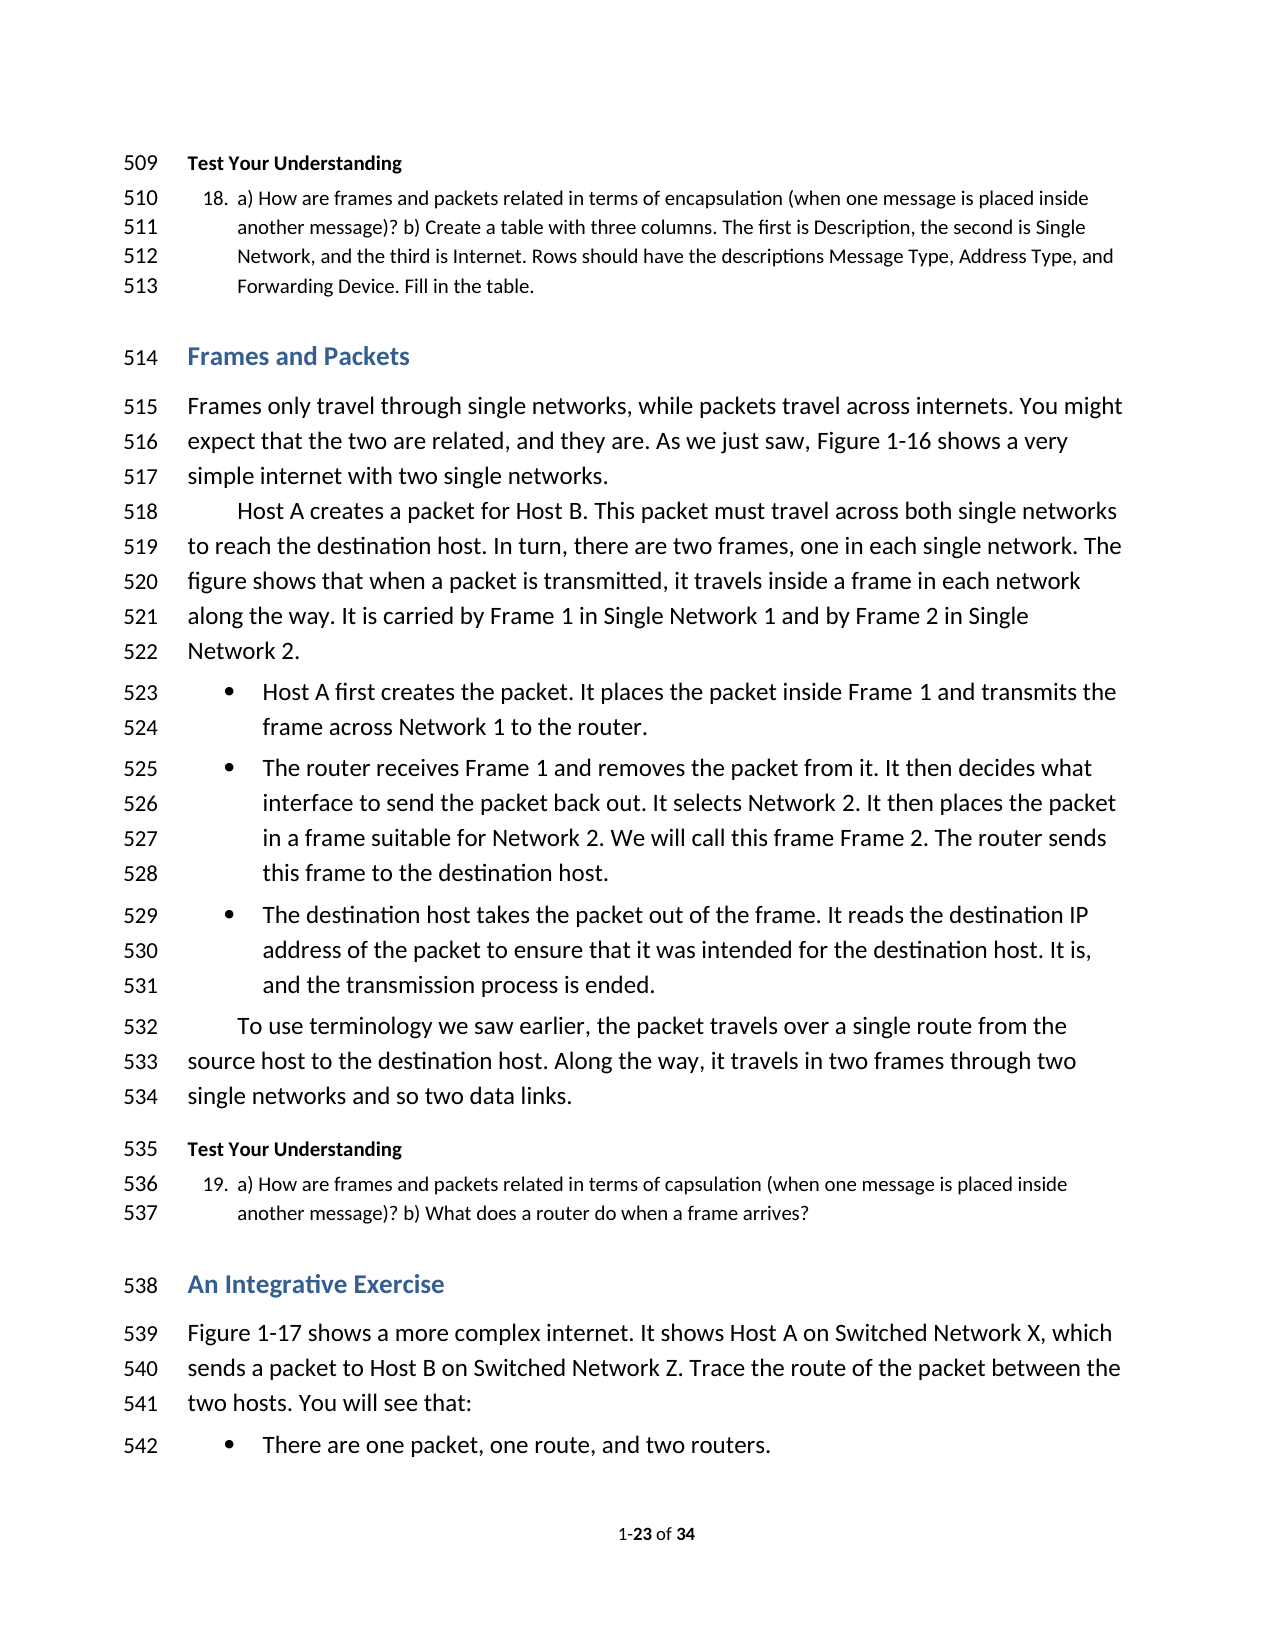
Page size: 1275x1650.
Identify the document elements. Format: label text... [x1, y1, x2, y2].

text The destination host takes the packet out of the frame. It reads the destination IP address of the packet to ensure that it was intended for the destination host. It is, and the transmission process is ended. [225, 899, 1125, 999]
subtitle Frames and Packets [187, 339, 1125, 373]
text Test Your Understanding [187, 150, 1125, 175]
text 19. a) How are frames and packets related in terms of capsulation (when one message is placed inside another message)? b) What does a router do when a frame arrives? [187, 1171, 1125, 1226]
text There are one packet, one route, and two routers. [225, 1429, 1125, 1459]
text The router receives Frame 1 and removes the packet from it. It then decides what interface to send the packet back out. It selects Network 2. It then places the packet in a frame suitable for Network 2. We will call this frame Frame 2. The router sends this frame to the destination host. [225, 752, 1125, 888]
text Test Your Understanding [187, 1136, 1125, 1161]
text 18. a) How are frames and packets related in terms of encapsulation (when one message is placed inside another message)? b) Create a table with three columns. The first is Description, the second is Single Network, and the third is Internet. Rows should have the descriptions Message Type, Address Type, and Forwarding Device. Fill in the table. [187, 185, 1125, 298]
text Figure 1-23 shows a more complex internet. It shows Host A on Switched Network X, which sends a packet to Host B on Switched Network Z. Trace the route of the packet between the two hosts. You will see that: [187, 1317, 1125, 1418]
text To use terminology we saw earlier, the packet travels over a single route from the source host to the destination host. Along the way, it travels in two frames through two single networks and so two data links. [187, 1010, 1125, 1111]
subtitle An Integrative Exercise [187, 1267, 1125, 1300]
text Host A creates a packet for Host B. This packet must travel across both single networks to reach the destination host. In turn, there are two frames, one in each single network. The figure shows that when a packet is transmitted, it travels inside a frame in each network along the way. It is carried by Frame 1 in Single Network 1 and by Frame 2 in Single Network 2. [187, 495, 1125, 666]
text Host A first creates the packet. It places the packet inside Frame 1 and transmits the frame across Network 1 to the router. [225, 676, 1125, 742]
text Frames only travel through single networks, while packets travel across internets. You might expect that the two are related, and they are. As we just saw, Figure 1-22 shows a very simple internet with two single networks. [187, 390, 1125, 491]
